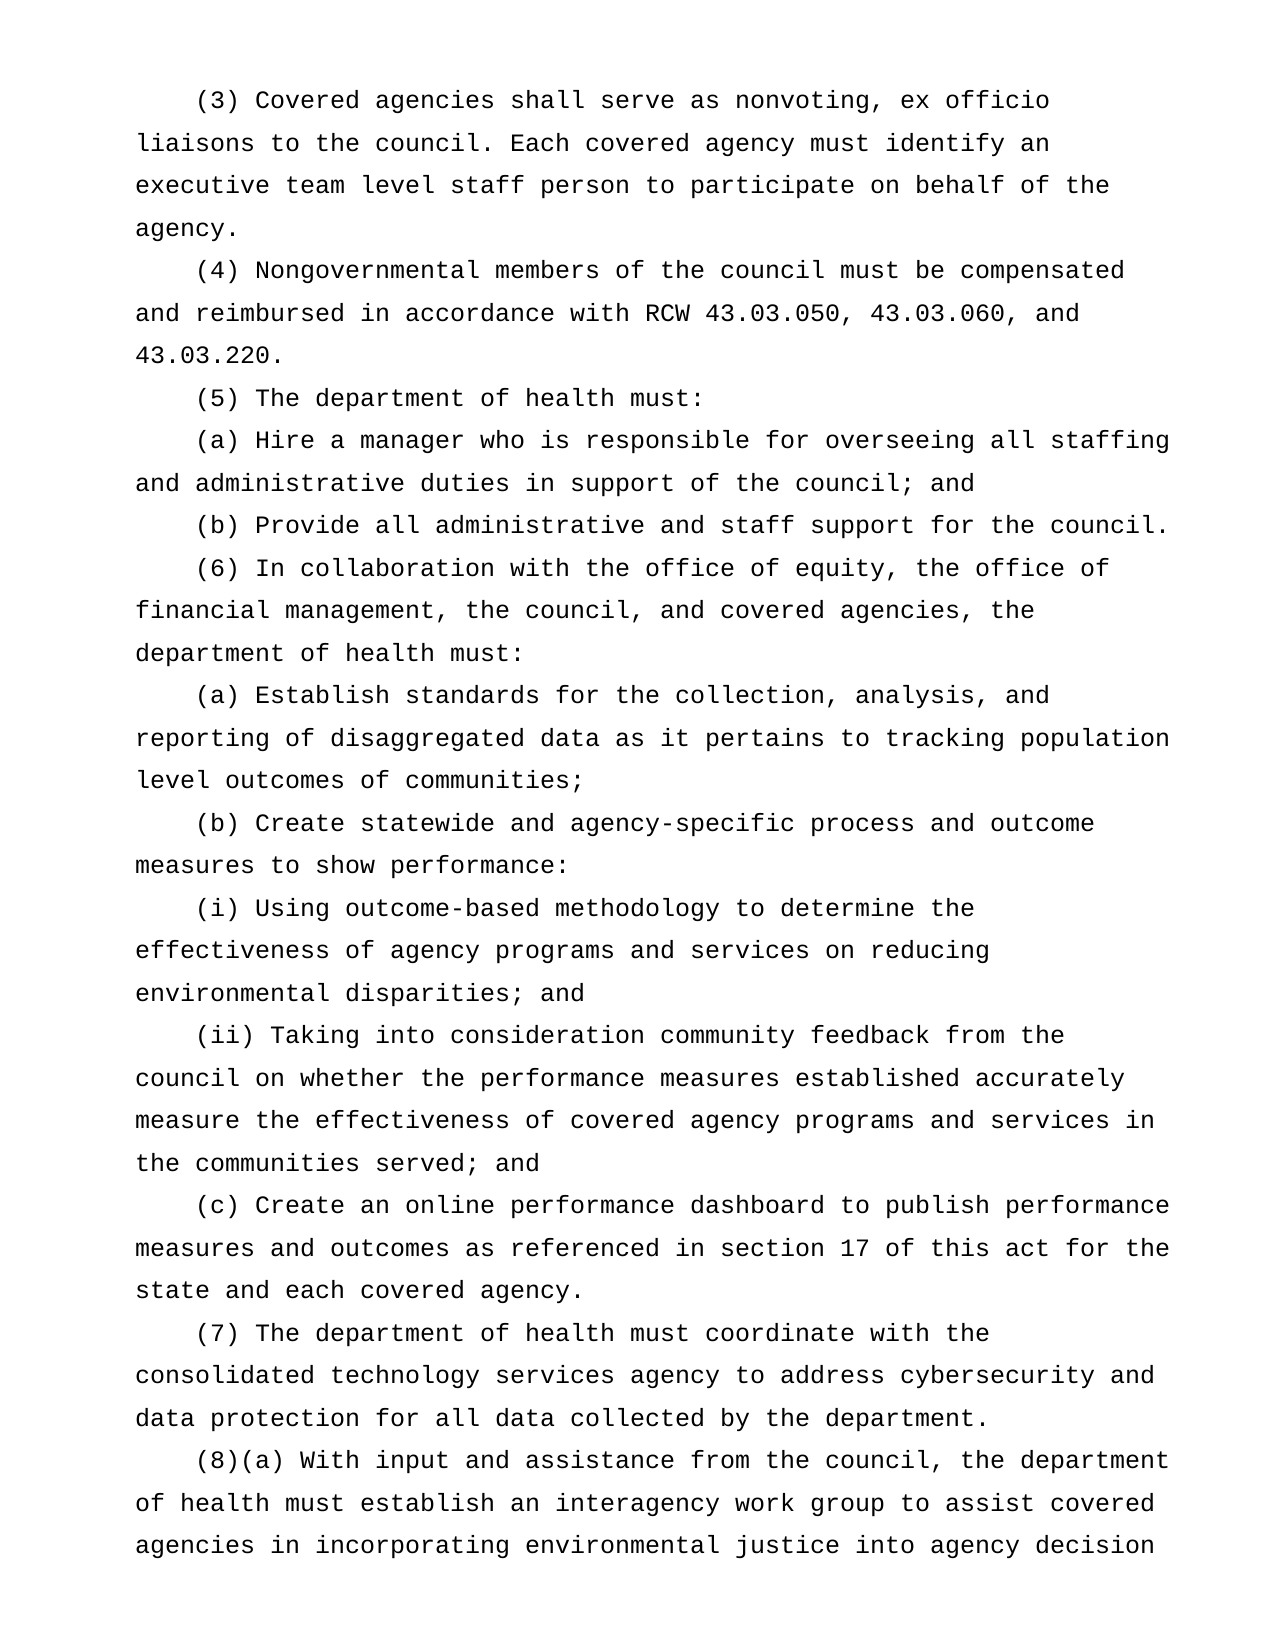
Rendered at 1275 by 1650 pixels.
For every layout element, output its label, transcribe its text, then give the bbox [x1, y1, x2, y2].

text (a) Hire a manager who is responsible for overseeing all staffing and administrative duties in support of the council; and [135, 415, 1170, 500]
text (a) Establish standards for the collection, analysis, and reporting of disaggregated data as it pertains to tracking population level outcomes of communities; [135, 670, 1170, 797]
text (c) Create an online performance dashboard to publish performance measures and outcomes as referenced in section 17 of this act for the state and each covered agency. [135, 1180, 1170, 1307]
text (6) In collaboration with the office of equity, the office of financial management, the council, and covered agencies, the department of health must: [135, 542, 1170, 670]
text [135, 1435, 1170, 1562]
text (4) Nongovernmental members of the council must be compensated and reimbursed in accordance with RCW 43.03.050, 43.03.060, and 43.03.220. [135, 245, 1170, 372]
text (7) The department of health must coordinate with the consolidated technology services agency to address cybersecurity and data protection for all data collected by the department. [135, 1307, 1170, 1435]
text (3) Covered agencies shall serve as nonvoting, ex officio liaisons to the council. Each covered agency must identify an executive team level staff person to participate on behalf of the agency. [135, 75, 1170, 245]
text (i) Using outcome-based methodology to determine the effectiveness of agency programs and services on reducing environmental disparities; and [135, 882, 1170, 1010]
text (ii) Taking into consideration community feedback from the council on whether the performance measures established accurately measure the effectiveness of covered agency programs and services in the communities served; and [135, 1010, 1170, 1180]
text (b) Create statewide and agency-specific process and outcome measures to show performance: [135, 797, 1170, 882]
text (b) Provide all administrative and staff support for the council. [135, 500, 1170, 542]
text (5) The department of health must: [135, 372, 1170, 415]
